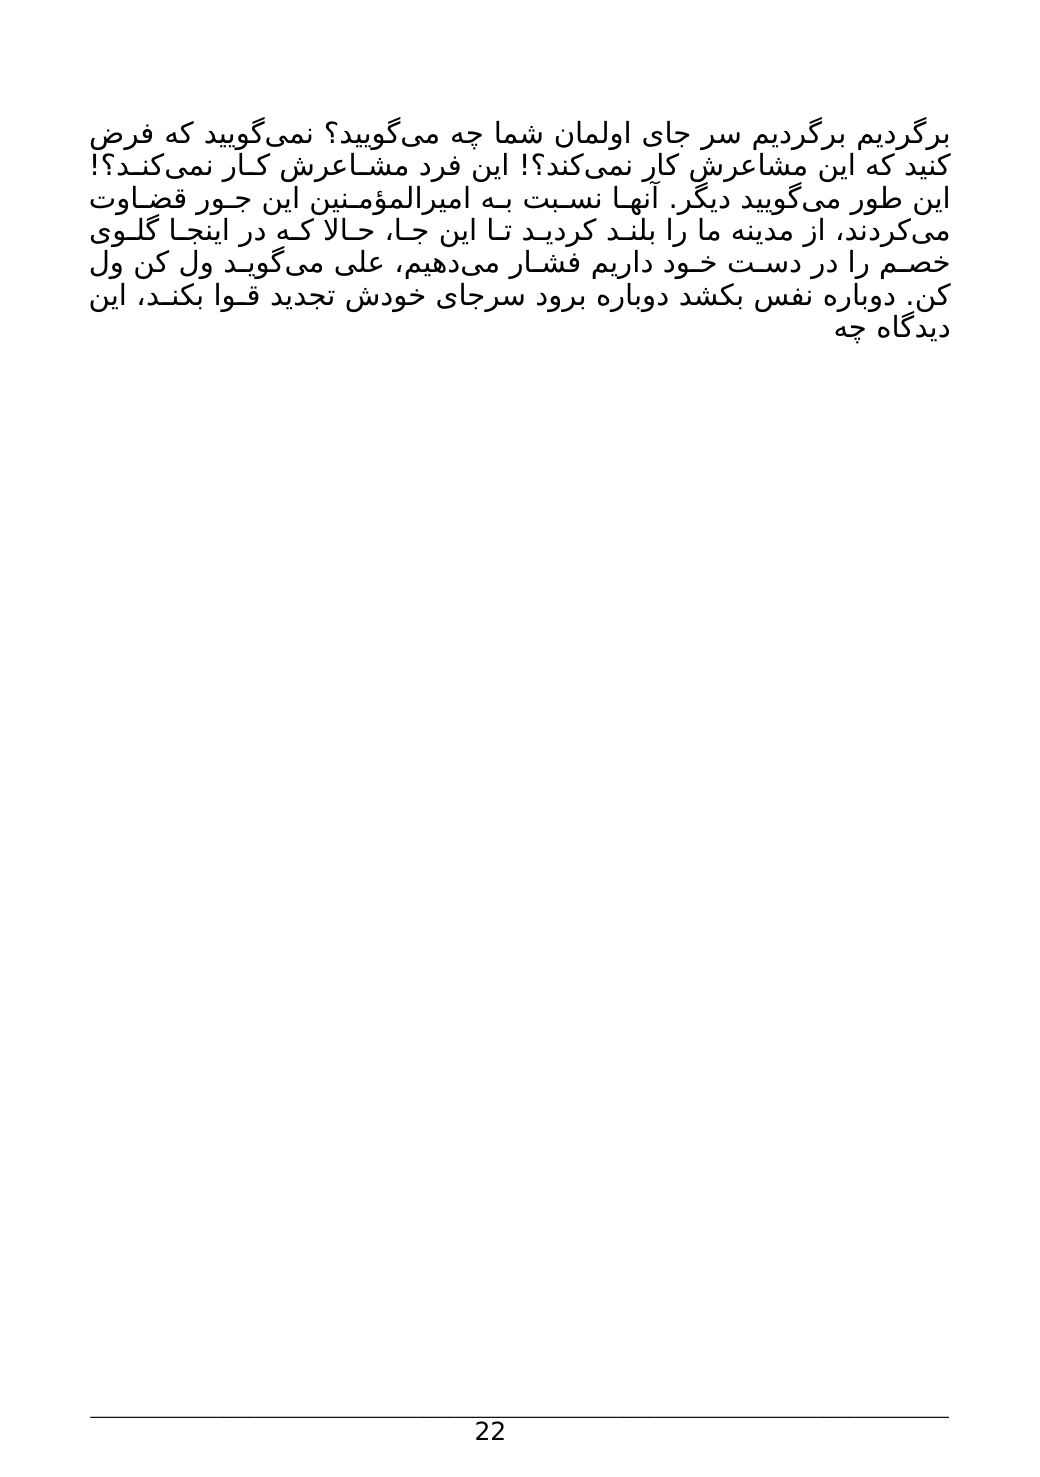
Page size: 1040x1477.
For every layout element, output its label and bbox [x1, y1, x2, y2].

text [89, 118, 951, 344]
